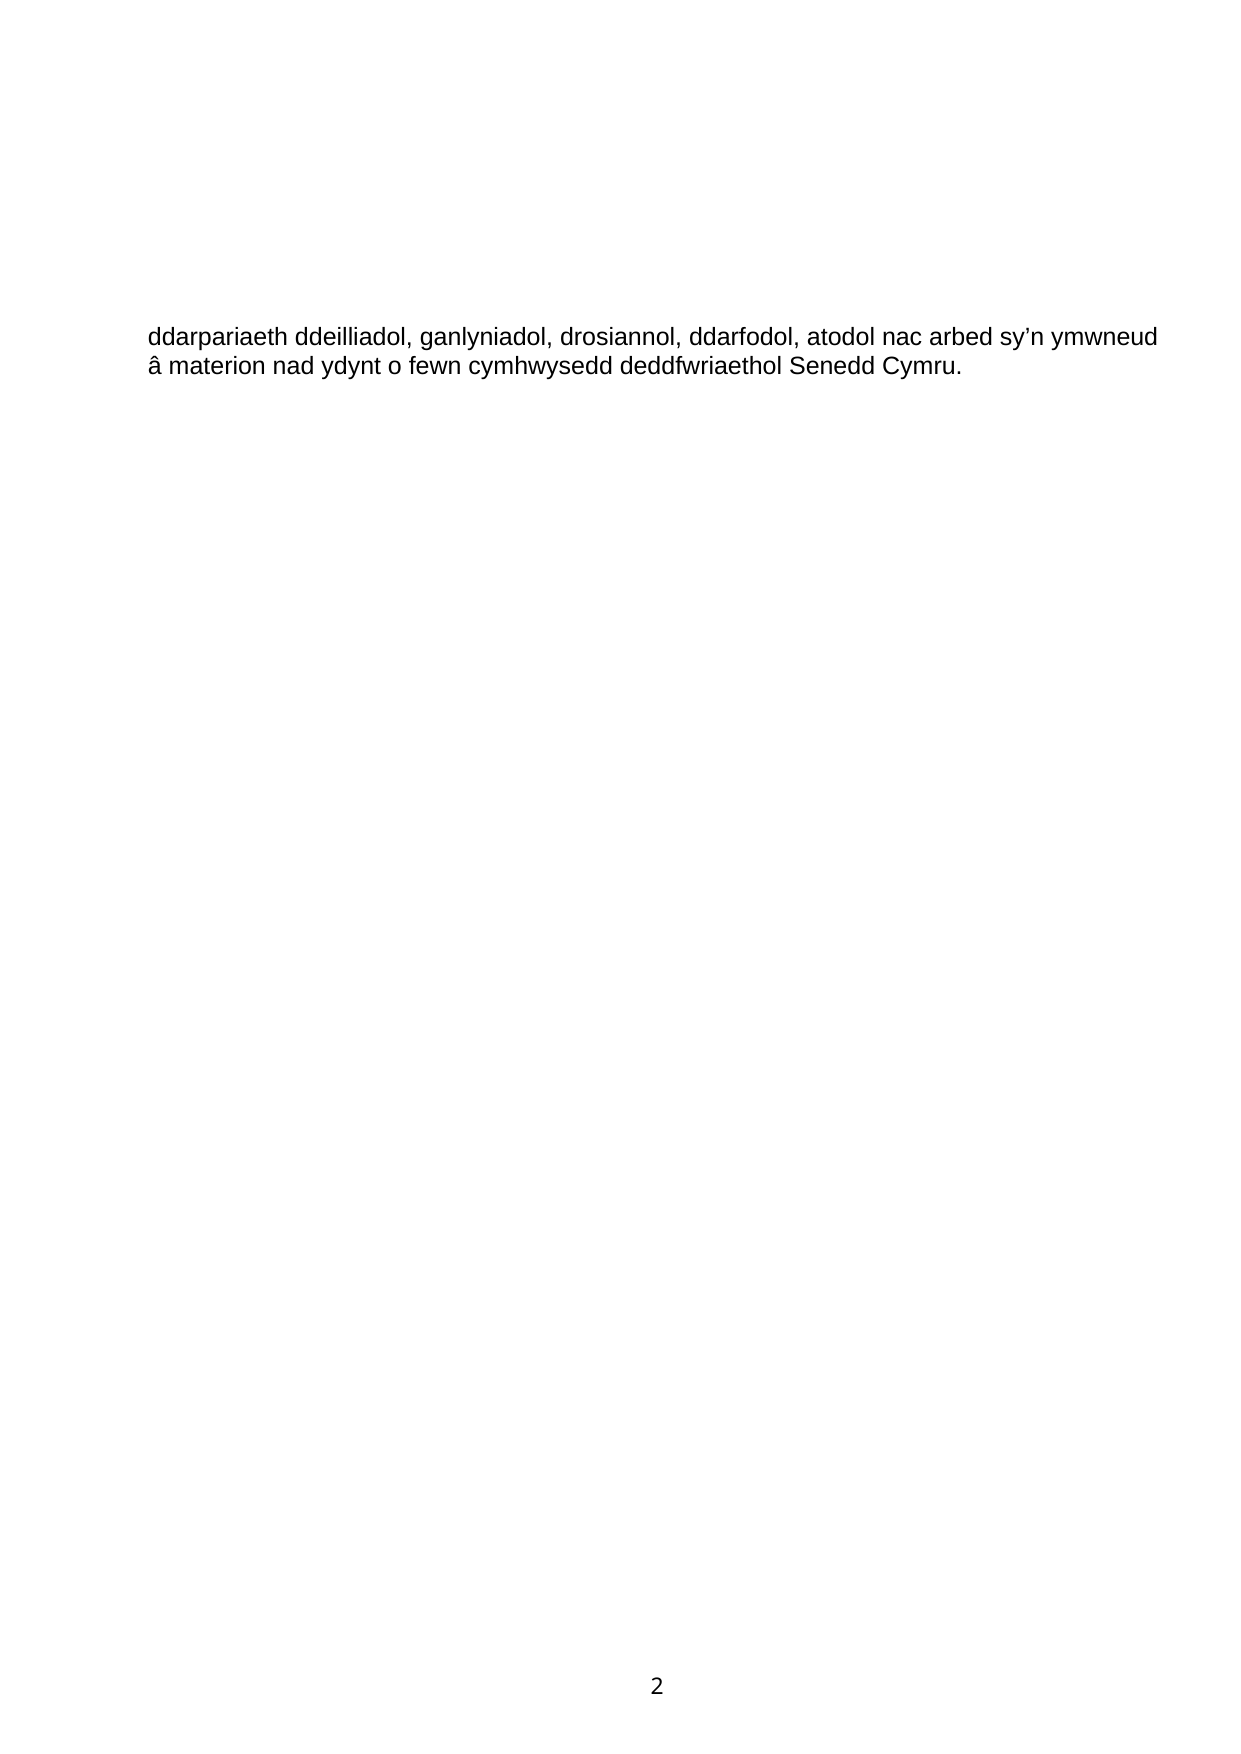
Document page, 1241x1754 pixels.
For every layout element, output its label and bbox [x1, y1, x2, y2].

text [148, 322, 1166, 379]
